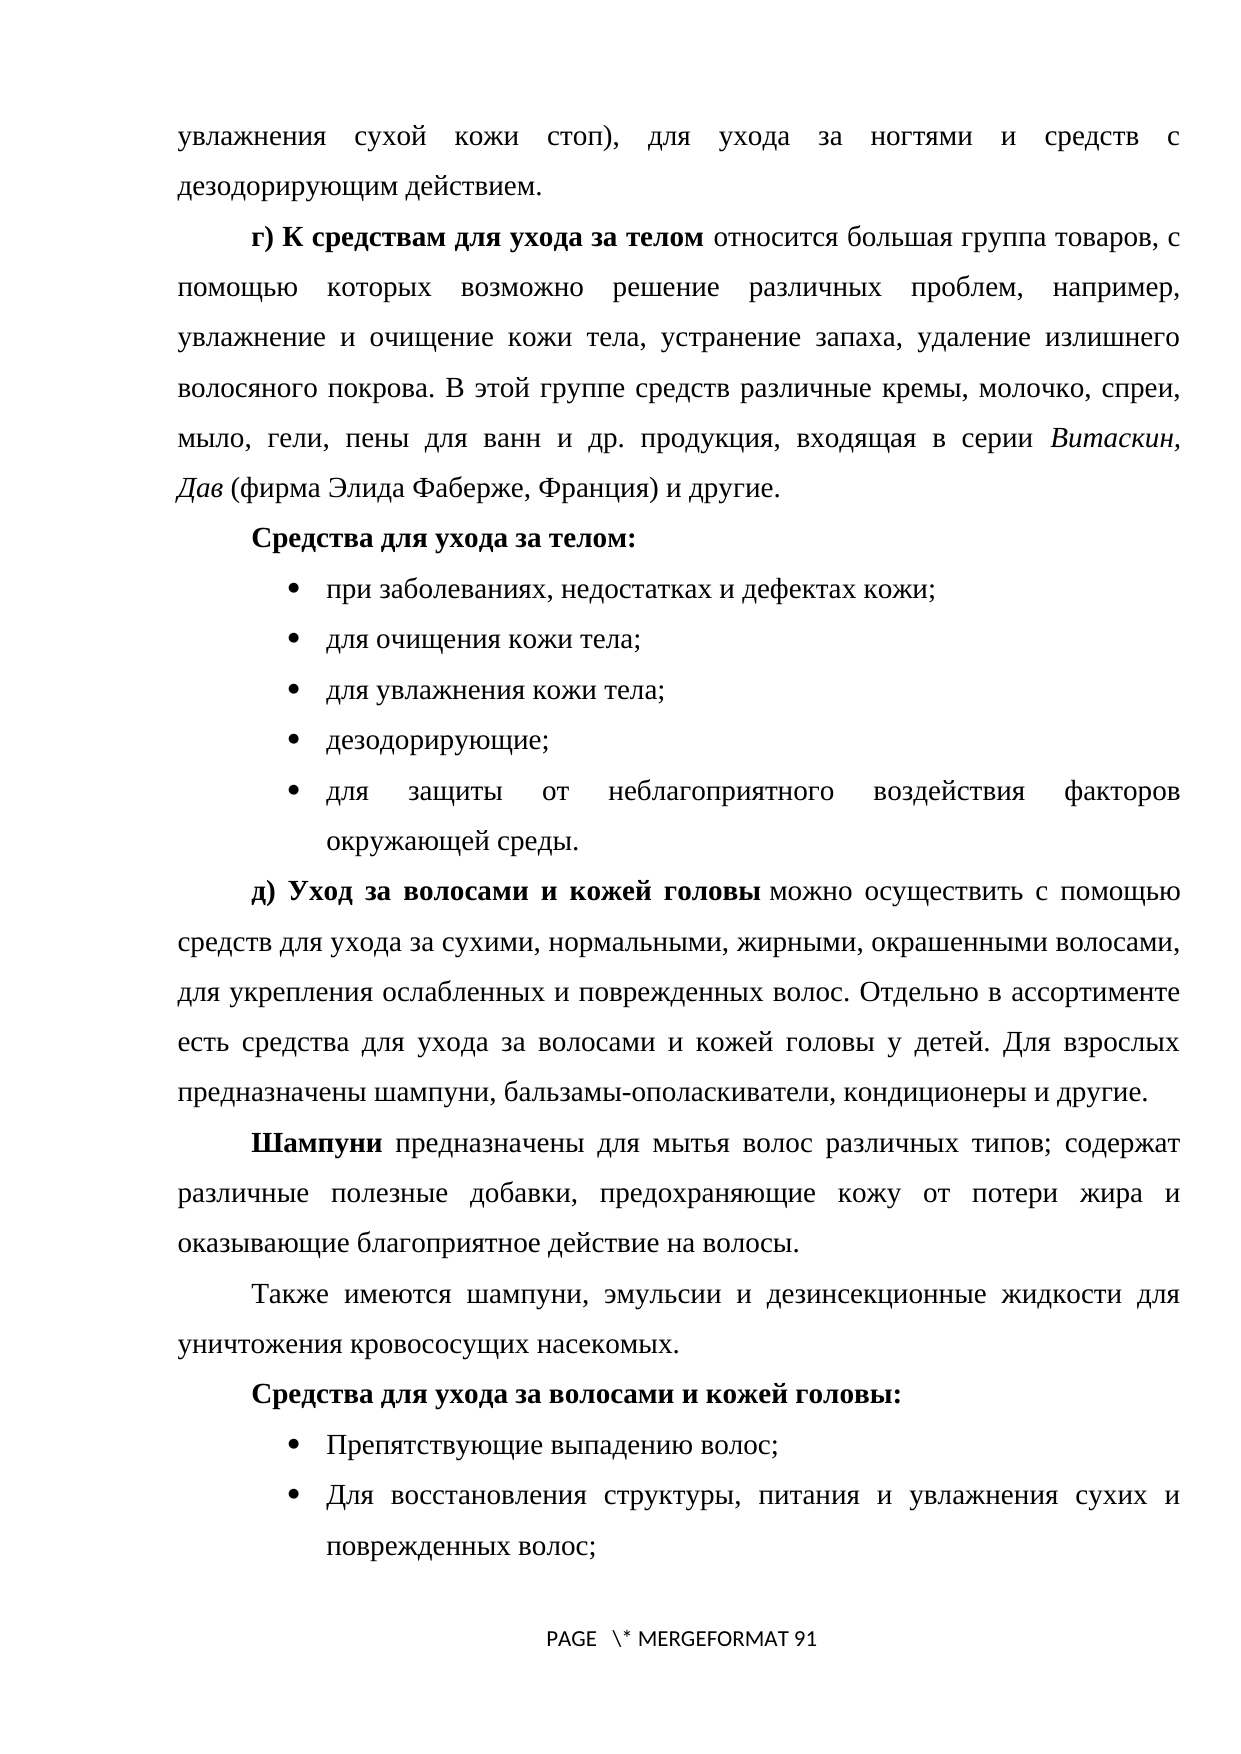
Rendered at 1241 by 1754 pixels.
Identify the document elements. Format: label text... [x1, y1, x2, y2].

text Средства для ухода за волосами и кожей головы: [177, 1376, 1181, 1410]
text д) Уход за волосами и кожей головы можно осуществить с помощью средств для ухода за сухими, нормальными, жирными, окрашенными волосами, для укрепления ослабленных и поврежденных волос. Отдельно в ассортименте есть средства для ухода за волосами и кожей головы у детей. Для взрослых предназначены шампуни, бальзамы-ополаскиватели, кондиционеры и другие. [177, 873, 1181, 1108]
text Шампуни предназначены для мытья волос различных типов; содержат различные полезные добавки, предохраняющие кожу от потери жира и оказывающие благоприятное действие на волосы. [177, 1125, 1181, 1259]
text Также имеются шампуни, эмульсии и дезинсекционные жидкости для уничтожения кровососущих насекомых. [177, 1276, 1181, 1360]
list для увлажнения кожи тела; [288, 672, 1181, 705]
list при заболеваниях, недостатках и дефектах кожи; [288, 571, 1181, 604]
list Препятствующие выпадению волос; [288, 1427, 1181, 1460]
text г) К средствам для ухода за телом относится большая группа товаров, с помощью которых возможно решение различных проблем, например, увлажнение и очищение кожи тела, устранение запаха, удаление излишнего волосяного покрова. В этой группе средств различные кремы, молочко, спреи, мыло, гели, пены для ванн и др. продукция, входящая в серии Витаскин, Дав (фирма Элида Фаберже, Франция) и другие. [177, 219, 1181, 504]
text Средства для ухода за телом: [177, 521, 1181, 554]
list для очищения кожи тела; [288, 621, 1181, 655]
list Для восстановления структуры, питания и увлажнения сухих и поврежденных волос; [288, 1477, 1181, 1561]
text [177, 118, 1181, 202]
list для защиты от неблагоприятного воздействия факторов окружающей среды. [288, 773, 1181, 857]
list дезодорирующие; [288, 722, 1181, 756]
